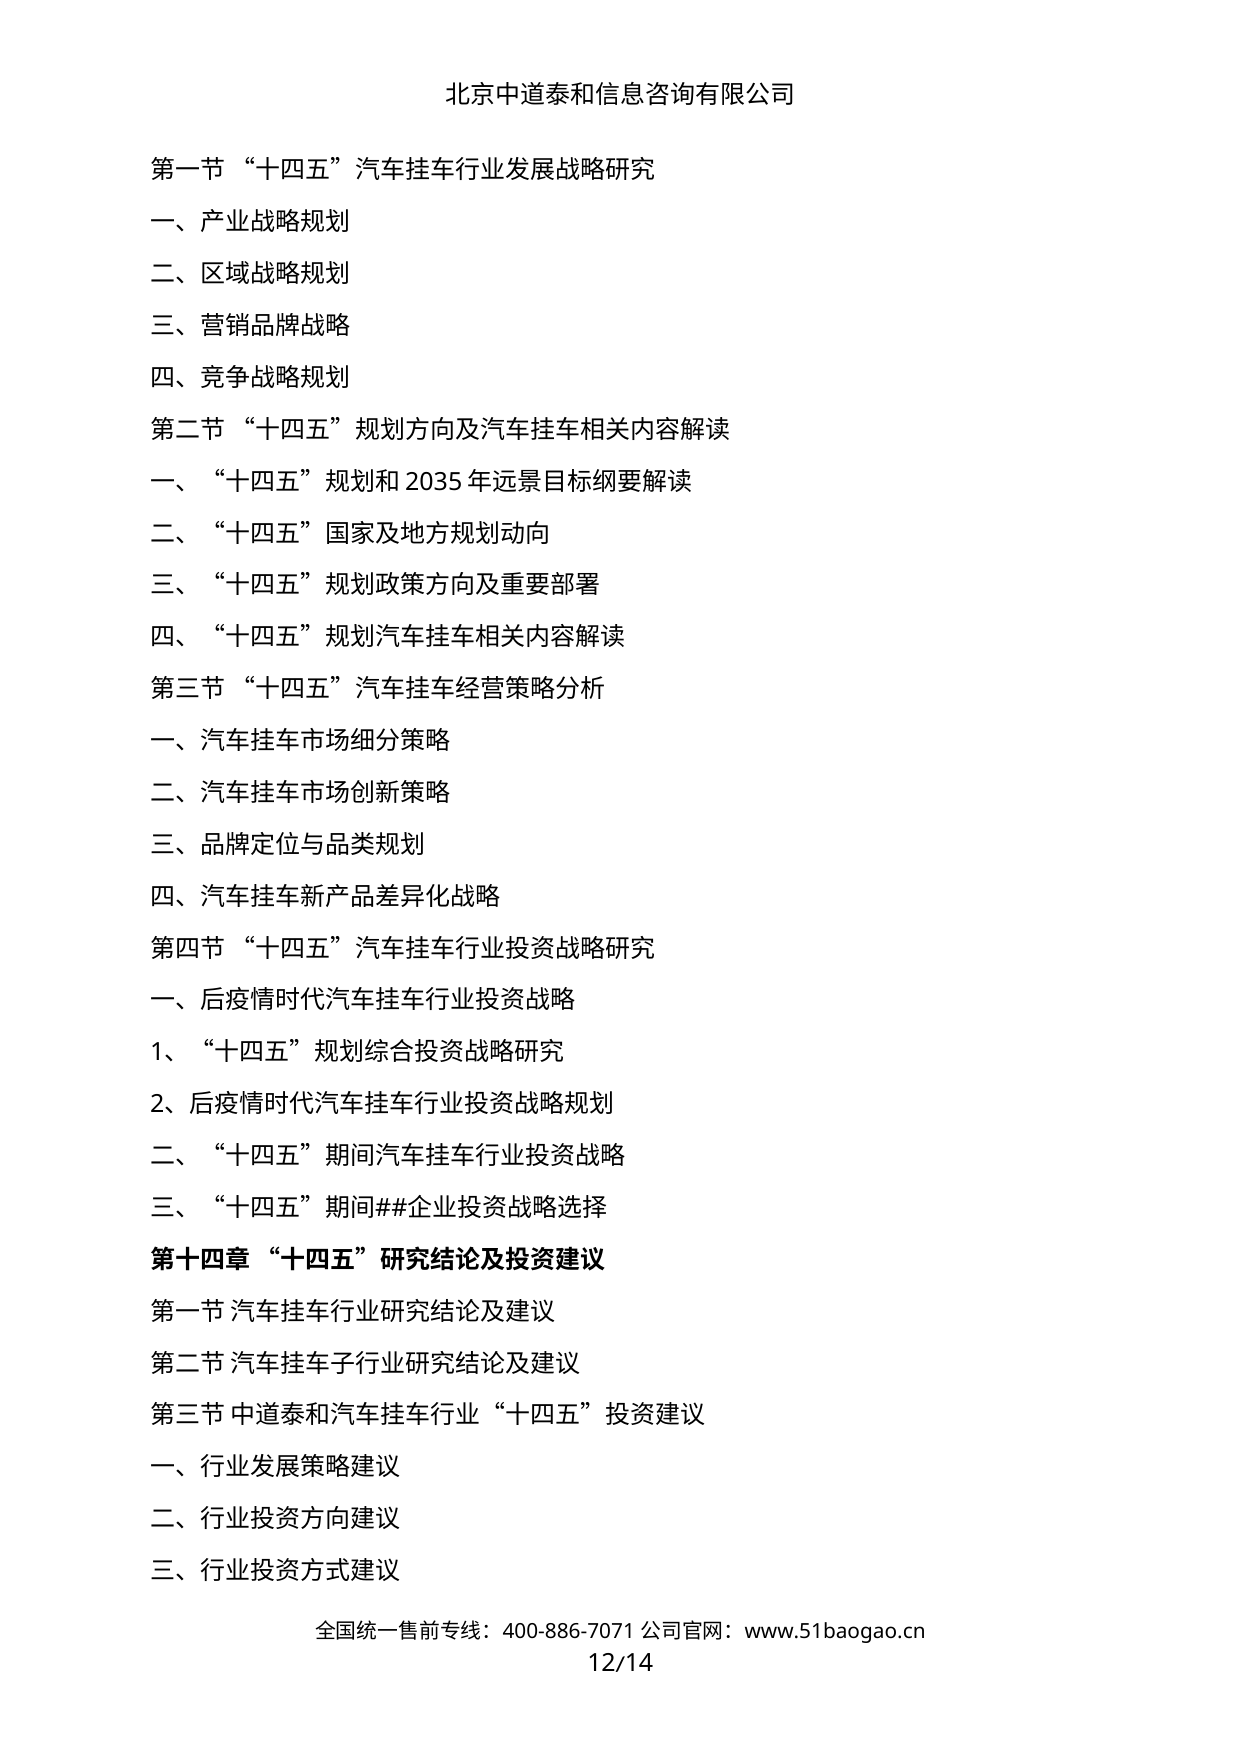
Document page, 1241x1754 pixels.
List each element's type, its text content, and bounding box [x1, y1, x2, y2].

text 一、“十四五”规划和2035年远景目标纲要解读 [150, 461, 1090, 497]
text 三、“十四五”规划政策方向及重要部署 [150, 565, 1090, 601]
text 二、汽车挂车市场创新策略 [150, 772, 1090, 809]
text 第三节 “十四五”汽车挂车经营策略分析 [150, 669, 1090, 705]
text 第三节 中道泰和汽车挂车行业“十四五”投资建议 [150, 1395, 1090, 1431]
text 二、行业投资方向建议 [150, 1499, 1090, 1535]
text 第十四章 “十四五”研究结论及投资建议 [150, 1239, 1090, 1276]
text 第四节 “十四五”汽车挂车行业投资战略研究 [150, 928, 1090, 964]
text 一、汽车挂车市场细分策略 [150, 721, 1090, 757]
text 二、“十四五”国家及地方规划动向 [150, 513, 1090, 549]
text 第一节 汽车挂车行业研究结论及建议 [150, 1291, 1090, 1327]
text 二、“十四五”期间汽车挂车行业投资战略 [150, 1136, 1090, 1172]
text 四、汽车挂车新产品差异化战略 [150, 876, 1090, 912]
text 1、“十四五”规划综合投资战略研究 [150, 1032, 1090, 1068]
text 三、“十四五”期间##企业投资战略选择 [150, 1187, 1090, 1224]
text 第一节 “十四五”汽车挂车行业发展战略研究 [150, 150, 1090, 186]
text 一、产业战略规划 [150, 202, 1090, 238]
text 三、行业投资方式建议 [150, 1551, 1090, 1587]
text 四、“十四五”规划汽车挂车相关内容解读 [150, 617, 1090, 653]
text 2、后疫情时代汽车挂车行业投资战略规划 [150, 1084, 1090, 1120]
text 二、区域战略规划 [150, 254, 1090, 290]
text 一、后疫情时代汽车挂车行业投资战略 [150, 980, 1090, 1016]
text 第二节 汽车挂车子行业研究结论及建议 [150, 1343, 1090, 1379]
text 第二节 “十四五”规划方向及汽车挂车相关内容解读 [150, 409, 1090, 446]
text 一、行业发展策略建议 [150, 1447, 1090, 1483]
text 四、竞争战略规划 [150, 357, 1090, 394]
text 三、品牌定位与品类规划 [150, 824, 1090, 861]
text 三、营销品牌战略 [150, 306, 1090, 342]
